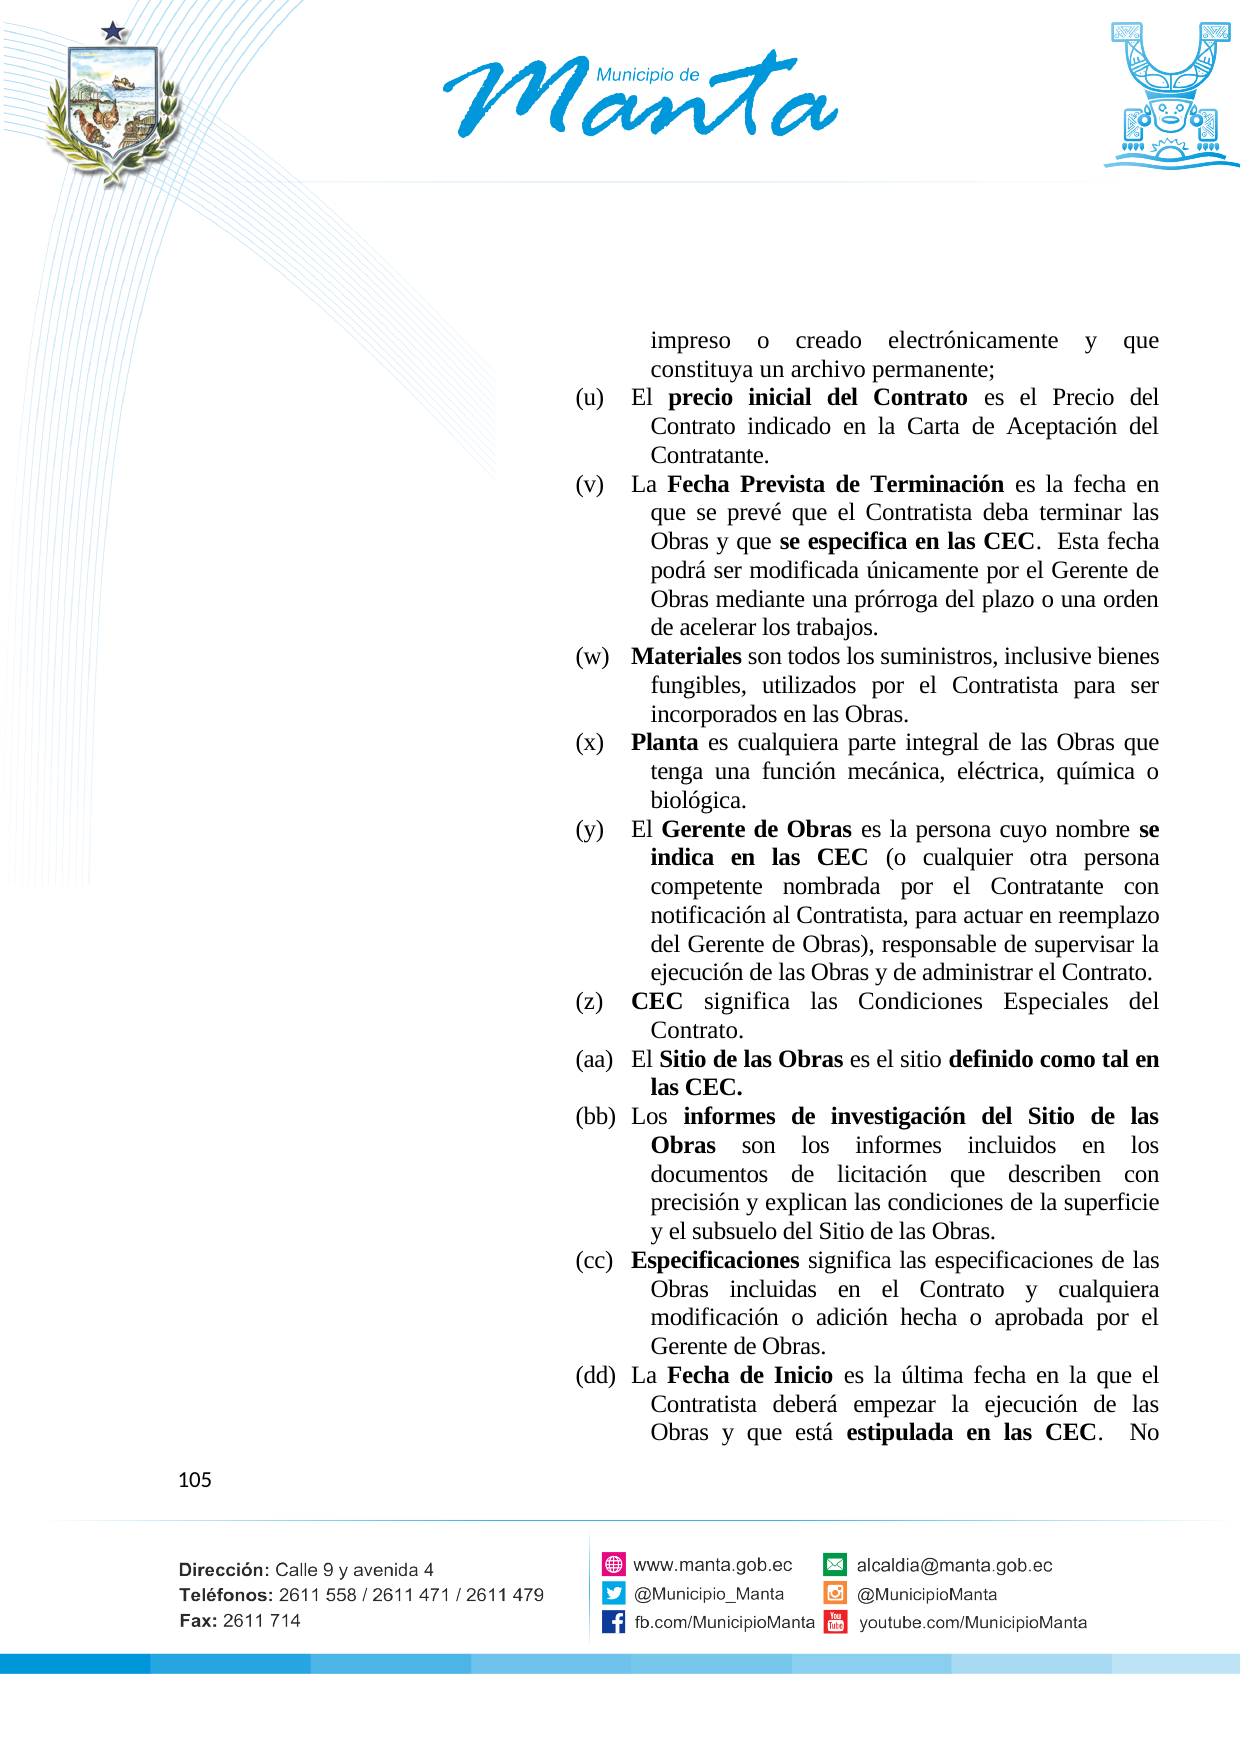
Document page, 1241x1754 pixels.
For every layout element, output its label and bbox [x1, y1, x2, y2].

picture [0, 1519, 1241, 1674]
picture [3, 0, 1241, 886]
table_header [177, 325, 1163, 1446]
